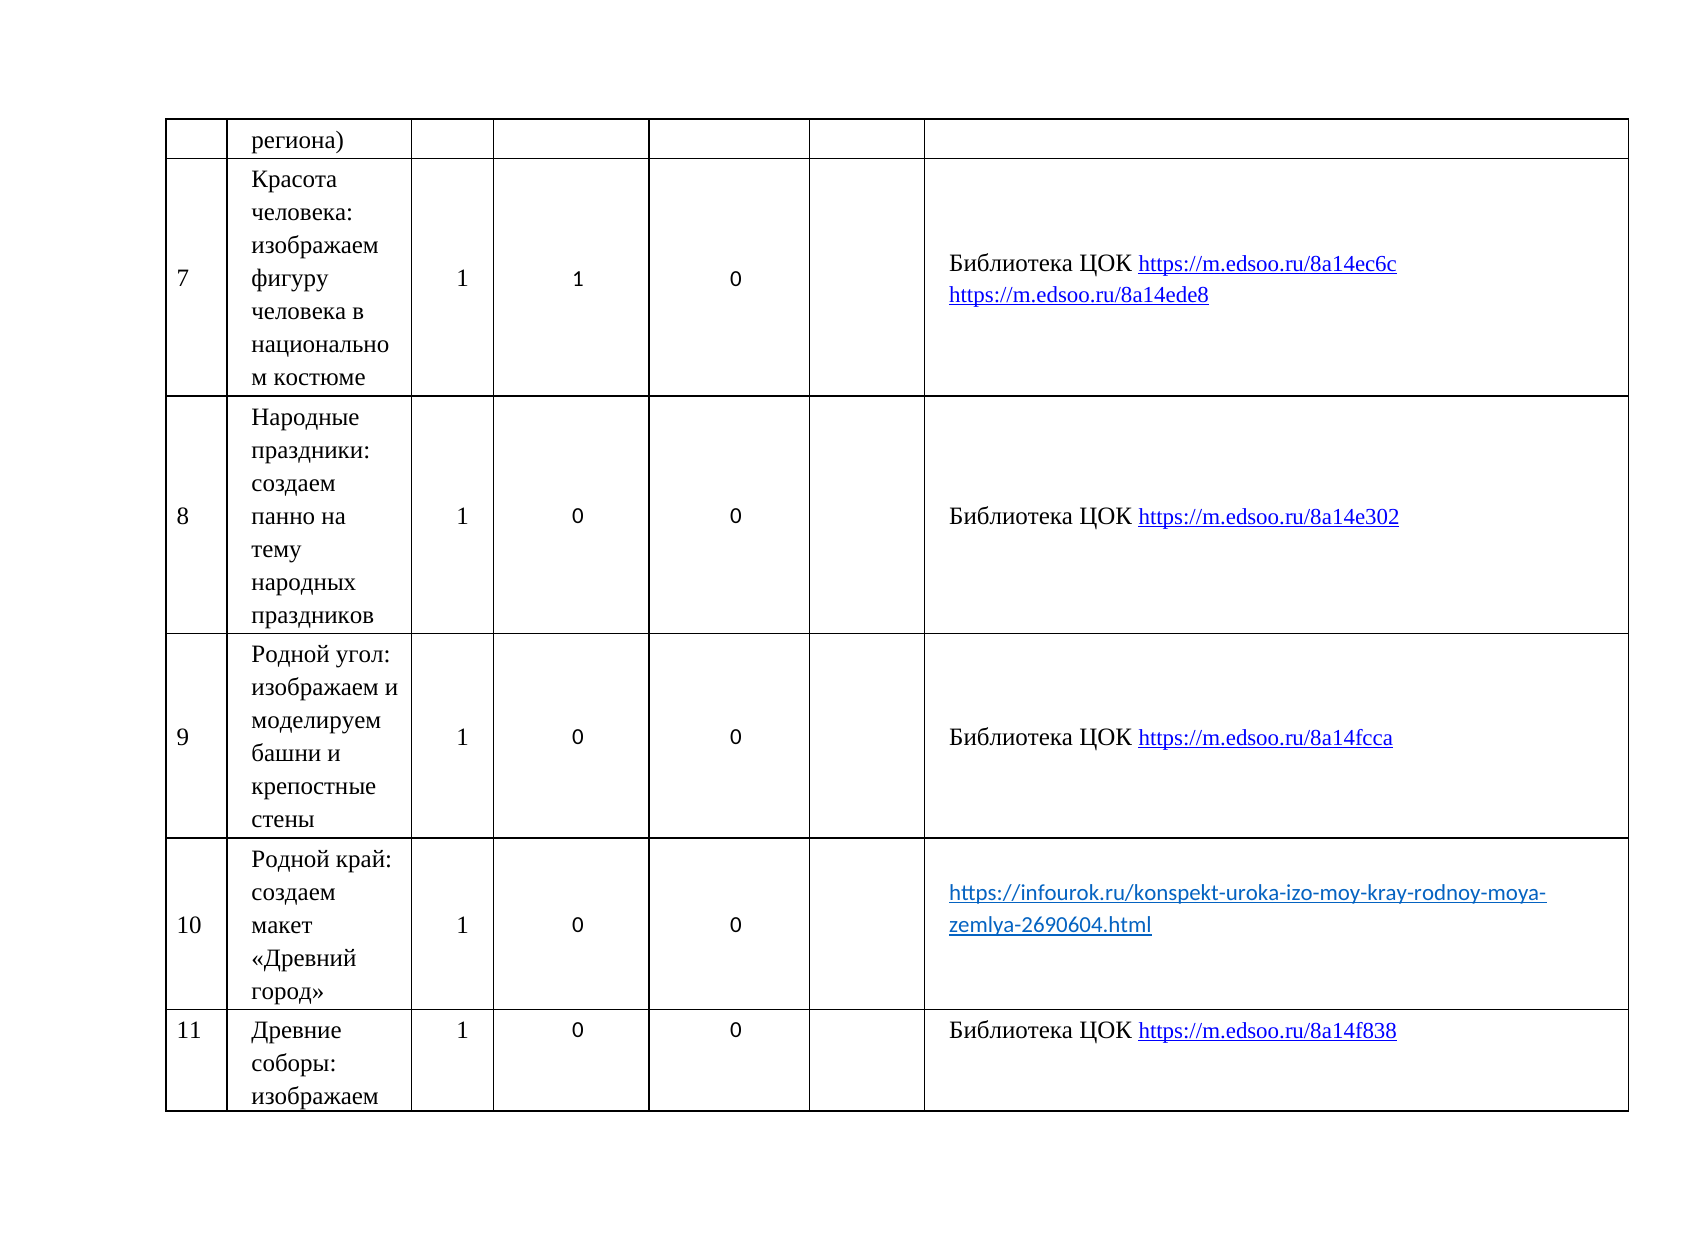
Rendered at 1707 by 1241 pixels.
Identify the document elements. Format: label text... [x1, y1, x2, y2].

table_cell 0 [494, 120, 648, 157]
table_cell 0 [494, 634, 648, 837]
table_cell Библиотека ЦОК https://m.edsoo.ru/8a14ec6c https://m.edsoo.ru/8a14ede8 [925, 159, 1628, 395]
table_cell 0 [650, 159, 809, 395]
table_cell 6 [167, 120, 226, 157]
table_cell 1 [412, 839, 493, 1008]
table_cell [810, 159, 924, 395]
table_cell [810, 839, 924, 1008]
table_cell 1 [412, 1010, 493, 1110]
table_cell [228, 1010, 411, 1110]
table_cell 0 [650, 120, 809, 157]
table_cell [228, 120, 411, 157]
table_cell Красота человека: изображаем фигуру человека в национальном костюме [228, 159, 411, 395]
table_cell 0 [650, 634, 809, 837]
table_cell [810, 634, 924, 837]
table_cell 1 [412, 159, 493, 395]
table_cell Родной угол: изображаем и моделируем башни и крепостные стены [228, 634, 411, 837]
table_cell 1 [412, 397, 493, 632]
table_cell 0 [494, 397, 648, 632]
table_cell Родной край: создаем макет «Древний город» [228, 839, 411, 1008]
table_cell [810, 120, 924, 157]
table_cell 7 [167, 159, 226, 395]
table_cell https://infourok.ru/konspekt-uroka-izo-moy-kray-rodnoy-moya-zemlya-2690604.html [925, 839, 1628, 1008]
table_cell [810, 1010, 924, 1110]
table_cell 0 [650, 839, 809, 1008]
table_cell 0 [650, 1010, 809, 1110]
table_cell [925, 120, 1628, 157]
table_cell Народные праздники: создаем панно на тему народных праздников [228, 397, 411, 632]
table_cell 11 [167, 1010, 226, 1110]
table_cell [810, 397, 924, 632]
table_cell 0 [494, 839, 648, 1008]
table_cell Библиотека ЦОК https://m.edsoo.ru/8a14fcca [925, 634, 1628, 837]
table_cell 0 [494, 1010, 648, 1110]
table_cell 9 [167, 634, 226, 837]
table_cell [925, 1010, 1628, 1110]
table_cell 0 [650, 397, 809, 632]
table_cell 1 [412, 120, 493, 157]
table_cell Библиотека ЦОК https://m.edsoo.ru/8a14e302 [925, 397, 1628, 632]
table_cell 10 [167, 839, 226, 1008]
table_cell 8 [167, 397, 226, 632]
table_cell 1 [494, 159, 648, 395]
table_cell 1 [412, 634, 493, 837]
